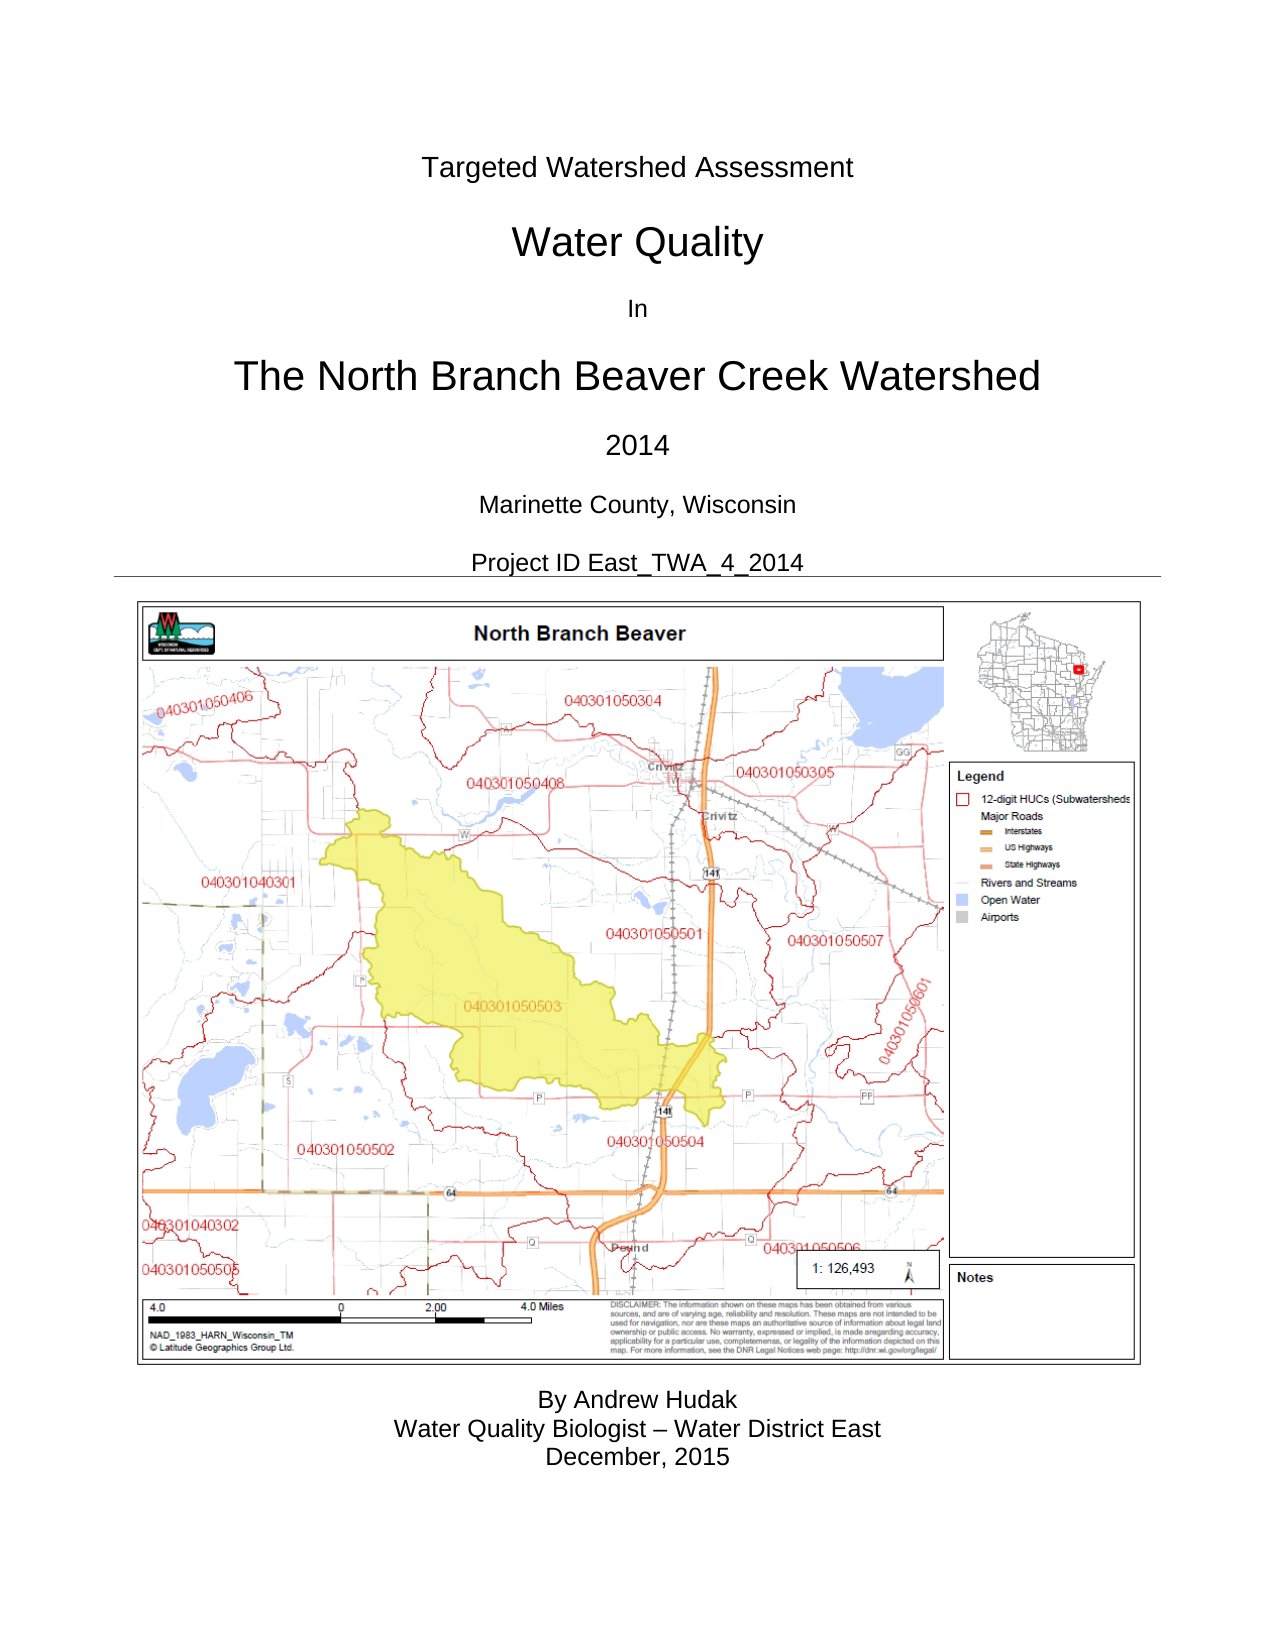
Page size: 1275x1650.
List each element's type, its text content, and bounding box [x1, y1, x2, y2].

text Targeted Watershed Assessment [112, 150, 1162, 183]
text December, 2015 [112, 1442, 1162, 1471]
text Marinette County, Wisconsin [112, 490, 1162, 519]
text The North Branch Beaver Creek Watershed [112, 351, 1162, 399]
text In [112, 294, 1162, 322]
text Water Quality [112, 217, 1162, 265]
picture [113, 576, 1162, 1385]
text By Andrew Hudak [112, 1385, 1162, 1413]
text 2014 [112, 428, 1162, 461]
text Water Quality Biologist – Water District East [112, 1413, 1162, 1442]
text Project ID East_TWA_4_2014 [112, 548, 1162, 576]
